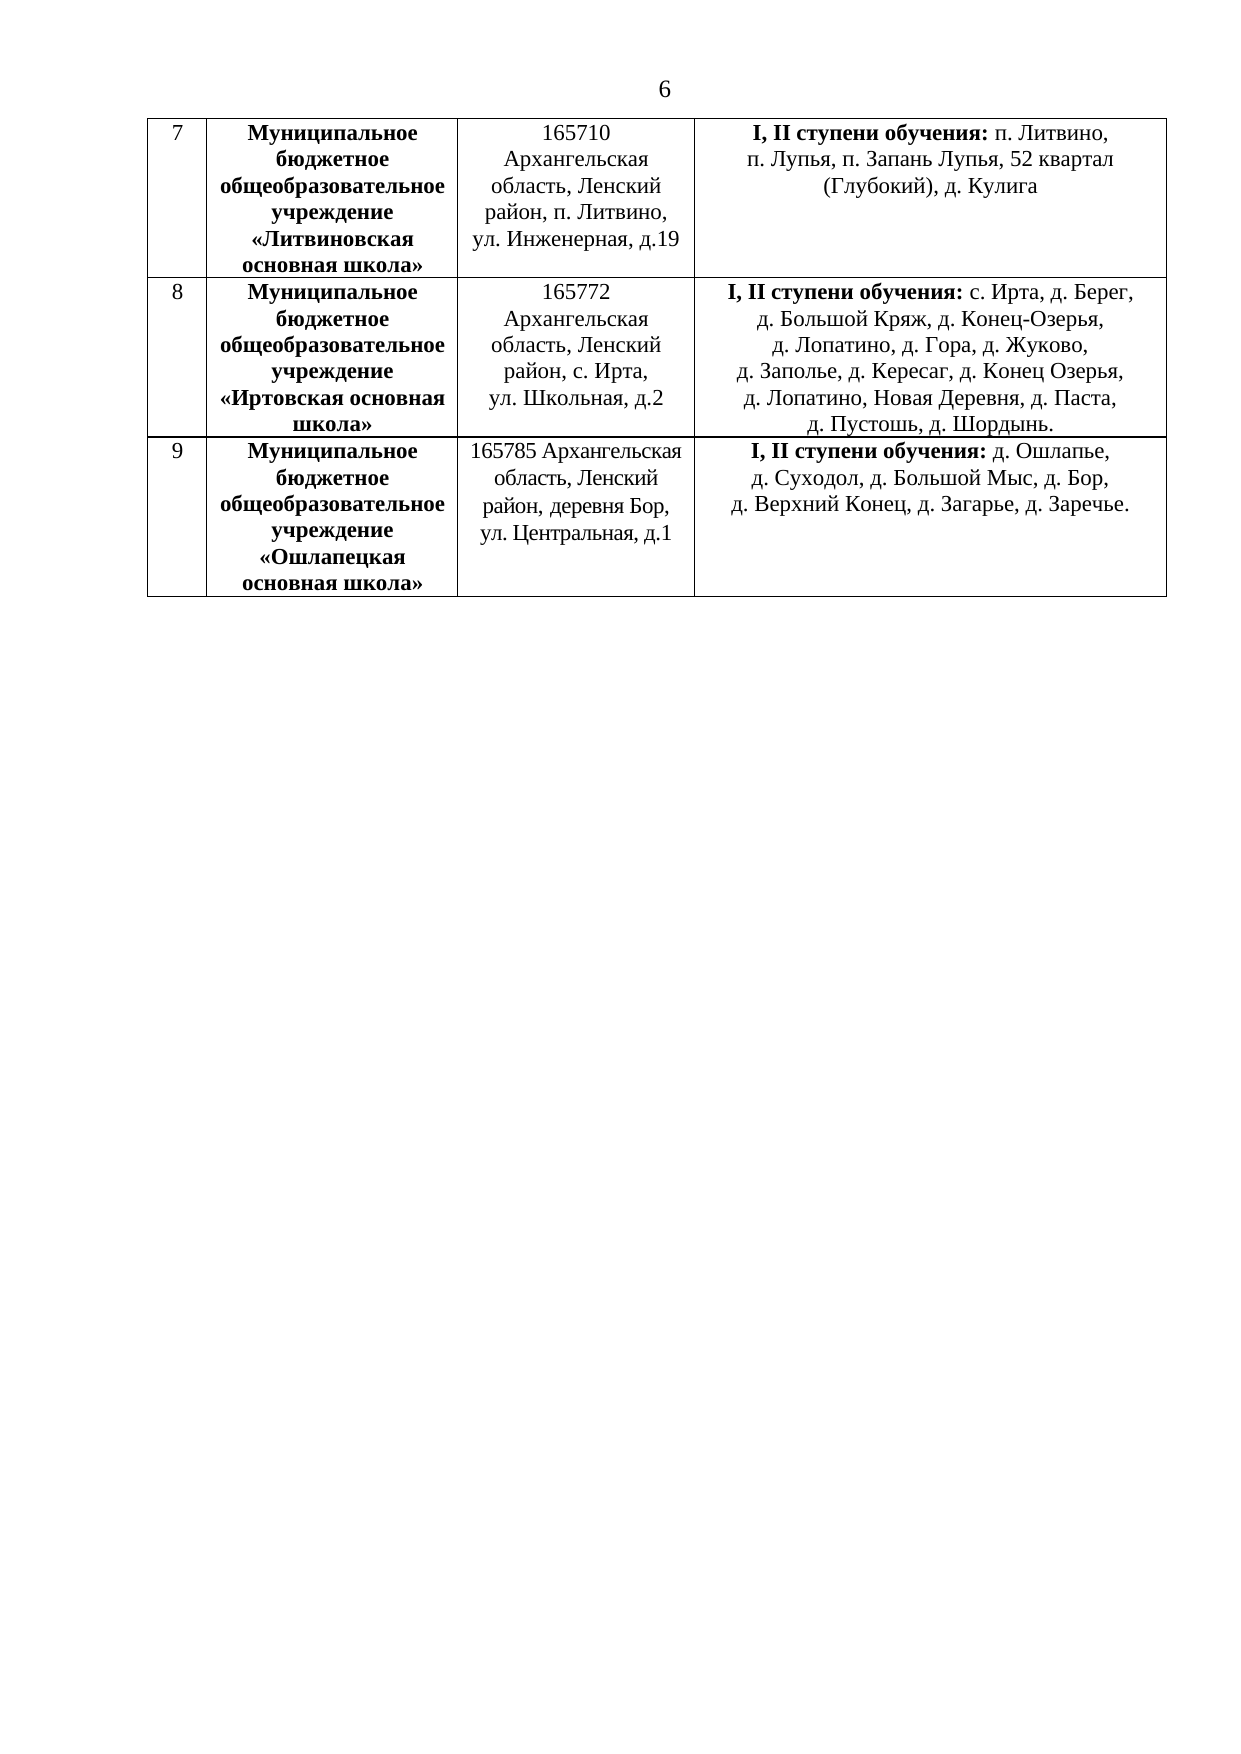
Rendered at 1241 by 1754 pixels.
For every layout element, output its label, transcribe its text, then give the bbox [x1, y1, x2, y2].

table_cell 165710 Архангельская область, Ленский район, п. Литвино, ул. Инженерная, д.19 [458, 119, 694, 277]
table_cell 165785 Архангельская область, Ленский район, деревня Бор, ул. Центральная, д.1 [458, 438, 694, 596]
table_cell Муниципальное бюджетное общеобразовательное учреждение «Ошлапецкая основная школа» [207, 438, 457, 596]
table_cell I, II ступени обучения: п. Литвино, п. Лупья, п. Запань Лупья, 52 квартал (Глубокий), д. Кулига [695, 119, 1166, 277]
table_cell 165772 Архангельская область, Ленский район, с. Ирта, ул. Школьная, д.2 [458, 278, 694, 436]
table_cell Муниципальное бюджетное общеобразовательное учреждение «Литвиновская основная школа» [207, 119, 457, 277]
table_cell I, II ступени обучения: с. Ирта, д. Берег, д. Большой Кряж, д. Конец-Озерья, д. Лопатино, д. Гора, д. Жуково, д. Заполье, д. Кересаг, д. Конец Озерья, д. Лопатино, Новая Деревня, д. Паста, д. Пустошь, д. Шордынь. [695, 278, 1166, 436]
table_cell 9 [148, 438, 206, 596]
table_cell 8 [148, 278, 206, 436]
table_cell I, II ступени обучения: д. Ошлапье, д. Суходол, д. Большой Мыс, д. Бор, д. Верхний Конец, д. Загарье, д. Заречье. [695, 438, 1166, 596]
table_cell Муниципальное бюджетное общеобразовательное учреждение «Иртовская основная школа» [207, 278, 457, 436]
table_cell 7 [148, 119, 206, 277]
